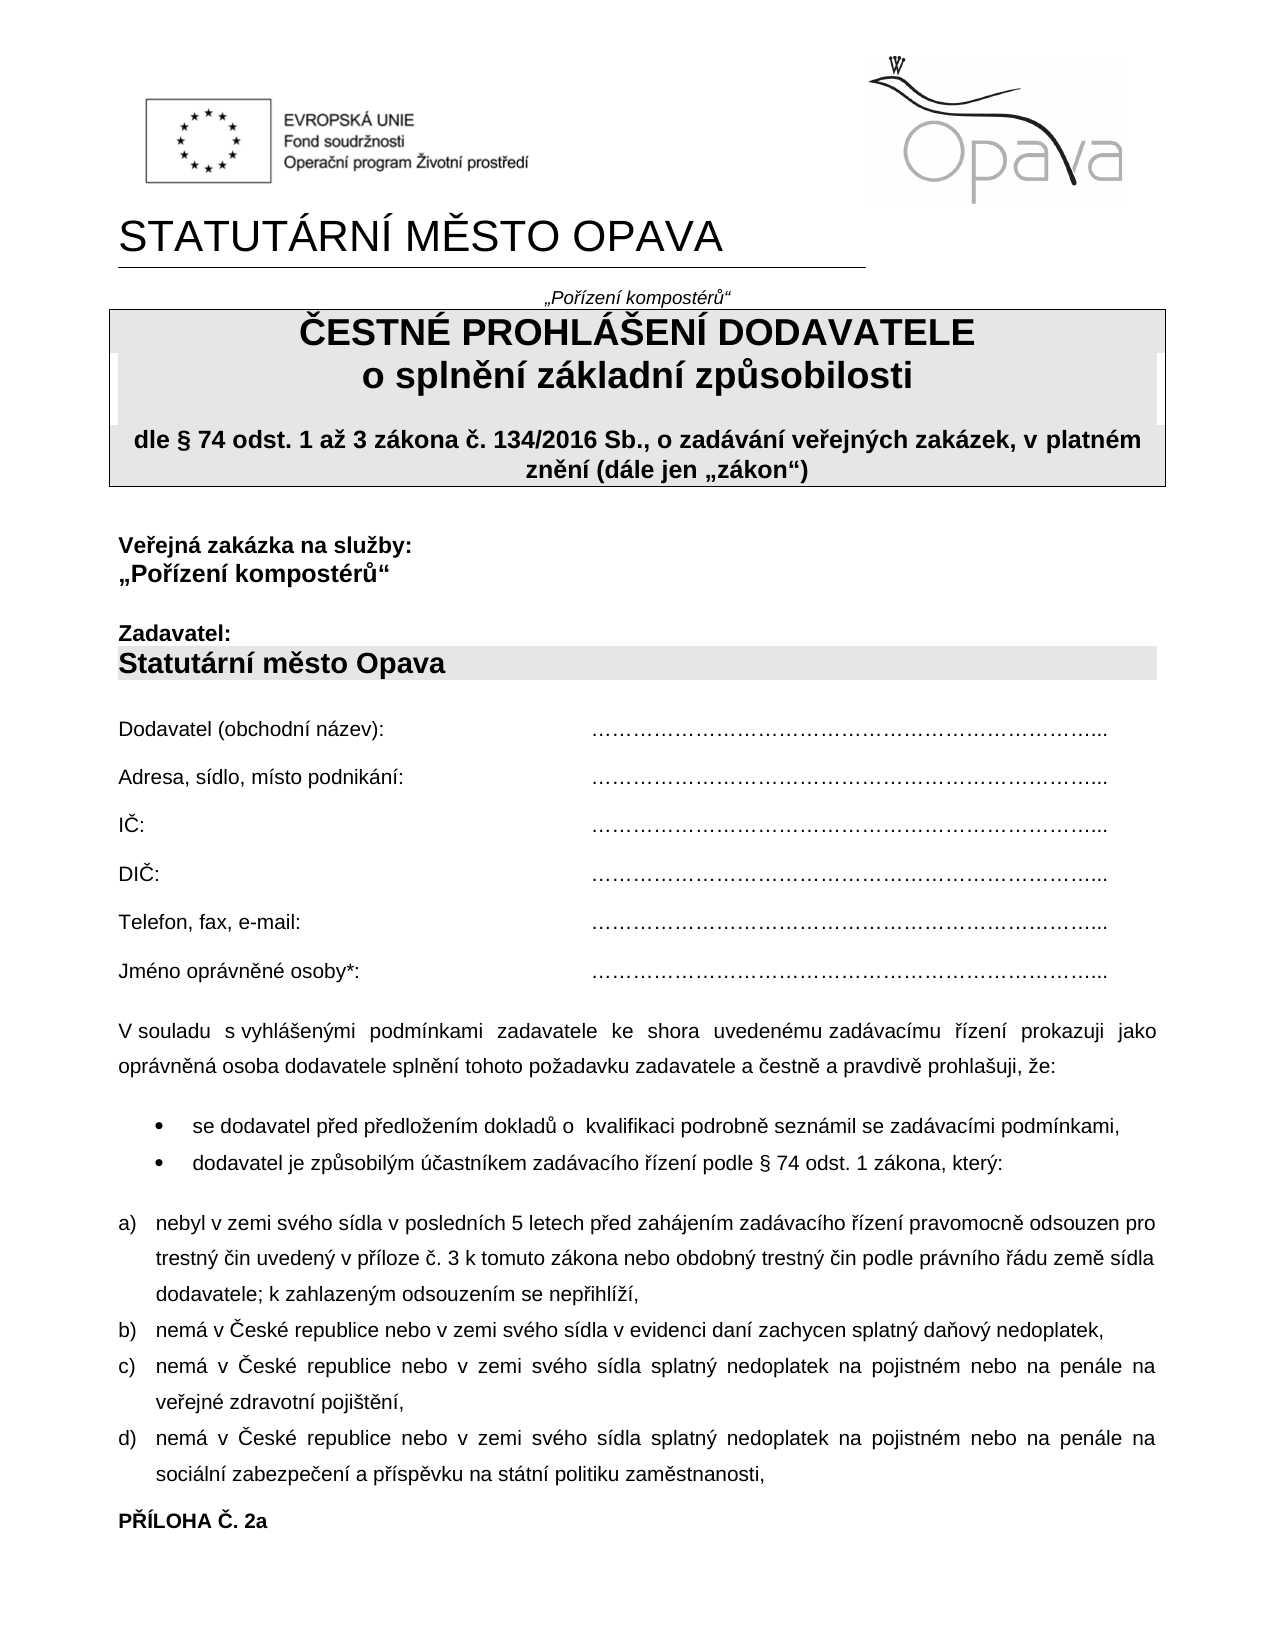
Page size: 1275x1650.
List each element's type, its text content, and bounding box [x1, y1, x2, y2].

text Adresa, sídlo, místo podnikání: ………………………………………………………………... [118, 765, 1157, 789]
list dodavatel je způsobilým účastníkem zadávacího řízení podle § 74 odst. 1 zákona, který: [155, 1150, 1157, 1174]
list nemá v České republice nebo v zemi svého sídla splatný nedoplatek na pojistném nebo na penále na veřejné zdravotní pojištění, [118, 1354, 1157, 1414]
text ČESTNÉ PROHLÁŠENÍ DODAVATELE [110, 310, 1165, 353]
text dle § 74 odst. 1 až 3 zákona č. 134/2016 Sb., o zadávání veřejných zakázek, v platném znění (dále jen „zákon“) [110, 424, 1165, 486]
list nebyl v zemi svého sídla v posledních 5 letech před zahájením zadávacího řízení pravomocně odsouzen pro trestný čin uvedený v příloze č. 3 k tomuto zákona nebo obdobný trestný čin podle právního řádu země sídla dodavatele; k zahlazeným odsouzením se nepřihlíží, [118, 1210, 1157, 1306]
picture [118, 71, 564, 211]
list nemá v České republice nebo v zemi svého sídla v evidenci daní zachycen splatný daňový nedoplatek, [118, 1318, 1157, 1342]
text IČ: ………………………………………………………………... [118, 813, 1157, 837]
list nemá v České republice nebo v zemi svého sídla splatný nedoplatek na pojistném nebo na penále na sociální zabezpečení a příspěvku na státní politiku zaměstnanosti, [118, 1426, 1157, 1486]
list se dodavatel před předložením dokladů o kvalifikaci podrobně seznámil se zadávacími podmínkami, [155, 1114, 1157, 1138]
text Dodavatel (obchodní název): ………………………………………………………………... [118, 716, 1157, 740]
text V souladu s vyhlášenými podmínkami zadavatele ke shora uvedenému zadávacímu řízení prokazuji jako oprávněná osoba dodavatele splnění tohoto požadavku zadavatele a čestně a pravdivě prohlašuji, že: [118, 1018, 1157, 1078]
picture [868, 55, 1123, 204]
text Veřejná zakázka na služby: [118, 530, 1157, 559]
text DIČ: ………………………………………………………………... [118, 862, 1157, 886]
text o splnění základní způsobilosti [118, 353, 1157, 396]
text Zadavatel: [118, 617, 1157, 646]
text Jméno oprávněné osoby*: ………………………………………………………………... [118, 958, 1157, 982]
text Statutární město Opava [118, 646, 1157, 680]
text „Pořízení kompostérů“ [118, 559, 1157, 588]
text Telefon, fax, e-mail: ………………………………………………………………... [118, 910, 1157, 934]
